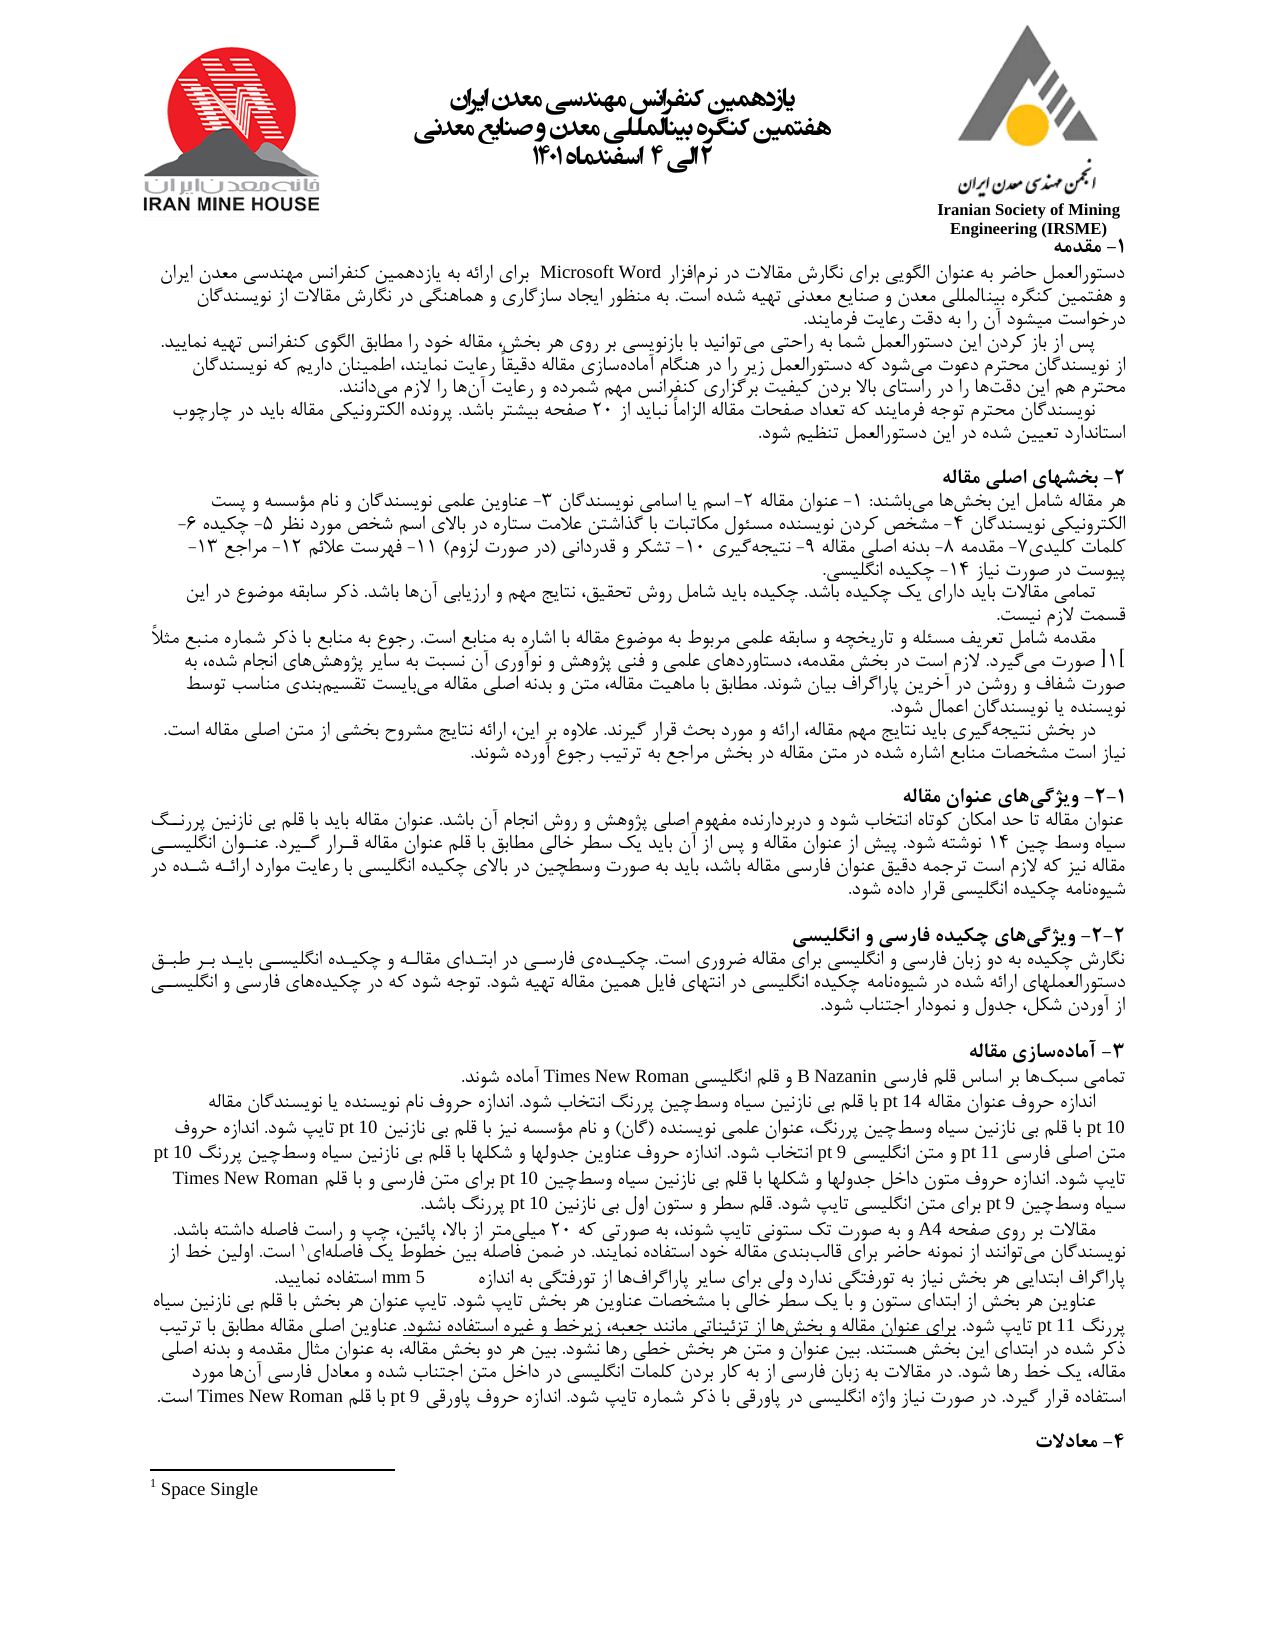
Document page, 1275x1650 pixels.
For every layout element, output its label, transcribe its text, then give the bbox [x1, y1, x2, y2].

text هر مقاله شامل اين بخش‌ها می‌باشند: 1- عنوان مقاله 2- اسم يا اسامی نويسندگان 3- عناوين علمی نویسندگان و نام مؤسسه و پست الکترونيکی نويسندگان 4- مشخص کردن نویسنده مسئول مکاتبات با گذاشتن علامت ستاره در بالای اسم شخص مورد نظر 5- چکيده 6- کلمات کليدی7- مقدمه 8- بدنه اصلی مقاله 9- نتيجه‌گيری 10- تشکر و قدردانی (در صورت لزوم) 11- فهرست علائم 12- مراجع 13- پيوست در صورت نياز 14- چکیده انگلیسی. [150, 491, 1125, 583]
text 4- معادلات [150, 1432, 1125, 1455]
text 2-2- ویژگی‌های چکیده‌ فارسی و انگلیسی [150, 926, 1125, 949]
text در بخش نتيجه‌گيری بايد نتايج مهم مقاله، ارائه و مورد بحث قرار گيرند. علاوه بر اين، ارائه نتايج مشروح بخشی از متن اصلی مقاله است. نياز است مشخصات منابع اشاره شده در متن مقاله در بخش مراجع به ‌ترتيب رجوع آورده شوند. [150, 720, 1125, 766]
text 2-1- ویژگی‌های عنوان مقاله [150, 788, 1125, 811]
text عناوين هر بخش از ابتدای ستون و با یک سطر خالی با مشخصات عناوين هر بخش تايپ شود. تايپ عنوان هر بخش با قلم بی نازنین سياه پررنگ pt 11 تايپ شود. برای عنوان مقاله و بخش‌ها از تزئيناتي مانند جعبه، زيرخط و غيره استفاده نشود. عناوين اصلی مقاله مطابق با ترتيب ذکر شده در ابتدای اين بخش هستند. بين عنوان و متن هر بخش خطی رها نشود. بين هر دو بخش مقاله، به عنوان مثال مقدمه و بدنه اصلی مقاله، يک خط رها شود. در مقالات به زبان فارسی از به کار بردن کلمات انگليسی در داخل متن اجتناب شده و معادل فارسي آن‌ها مورد استفاده قرار گيرد. در صورت نياز واژه انگليسي در پاورقی با ذکر شماره تايپ شود. اندازه حروف پاورقي pt 9 با قلم Times New Roman است. [150, 1291, 1125, 1411]
text مقالات بر روی صفحه A4 و به‌ صورت تک ستونی تايپ شوند، به‌ صورتی که 20 میلی‌متر از بالا، پائين، چپ و راست فاصله داشته باشد. نويسندگان می‌توانند از نمونه حاضر برای قالب‌بندی مقاله خود استفاده نمايند. در ضمن فاصله بين خطوط يک فاصله‌ای است. اولين خط از پاراگراف ابتدايي هر بخش نياز به تورفتگي ندارد ولي براي ساير پاراگراف‌ها از تورفتگي به اندازه mm 5 استفاده نمایید. [150, 1217, 1125, 1291]
text مقدمه شامل تعريف مسئله و تاريخچه و سابقه علمی مربوط به موضوع مقاله با اشاره به منابع است. رجوع به منابع با ذکر شماره منبع مثلاً ]1[ صورت مي‌گيرد. لازم است در بخش مقدمه، دستاوردهای علمی و فنی پژوهش و نوآوری آن نسبت به ساير پژوهش‌های انجام شده، به‌ صورت شفاف و روشن در آخرين پاراگراف بيان شوند. مطابق با ماهيت مقاله، متن و بدنه اصلی مقاله می‌بايست تقسيم‌بندی مناسب توسط نويسنده يا نويسندگان اعمال شود. [150, 629, 1125, 720]
text 1- مقدمه [150, 150, 1125, 261]
text عنوان مقاله تا حد امکان کوتاه انتخاب شود و دربردارنده مفهوم اصلی پژوهش و روش انجام آن باشد. عنوان مقاله باید با قلم بی نازنین پررنگ سیاه وسط چین 14 نوشته شود. پیش از عنوان مقاله و پس از آن باید یک سطر خالی مطابق با قلم عنوان مقاله قرار گیرد. عنوان انگليسي مقاله نیز که لازم است ترجمه دقيق عنوان فارسي مقاله باشد، باید به صورت وسطچین در بالای چکیده‌ انگلیسی با رعایت موارد ارائه شده در شیوه‌نامه‌ چکیده انگلیسی قرار داده شود. [150, 811, 1125, 902]
text تمامی مقالات بايد دارای يک چکيده باشد. چکيده بايد شامل روش تحقيق، نتايج مهم و ارزيابي آن‌ها باشد. ذکر سابقه موضوع در اين قسمت لازم نيست. [150, 583, 1125, 629]
picture [143, 42, 320, 219]
text نویسندگان محترم توجه فرمایند که تعداد صفحات مقاله الزاماً نباید از 20 صفحه بیشتر باشد. پرونده‌ الكترونيكي‌ مقاله‌ بايد در چارچوب‌ استاندارد تعيين شده در این دستورالعمل تنظيم‌ شود. [150, 401, 1125, 447]
text تمامی سبک‌ها بر اساس قلم فارسي B Nazanin و قلم انگليسي Times New Roman آماده شوند. [150, 1065, 1125, 1090]
text اندازه حروف عنوان مقاله pt 14 با قلم بی نازنین سياه وسط‌چین پررنگ انتخاب شود. اندازه حروف نام نويسنده يا نويسندگان مقاله pt 10 با قلم بی نازنین سياه وسط‌چین پررنگ، عنوان علمی نويسنده (گان) و نام مؤسسه نيز با قلم بی نازنین pt 10 تايپ شود. اندازه حروف متن اصلی فارسي pt 11 و متن انگليسي pt 9 انتخاب شود. اندازه حروف عناوین جدولها و شکلها با قلم بی نازنین سياه وسط‌چین پررنگ pt 10 تايپ شود. اندازه حروف متون داخل جدولها و شکلها با قلم بی نازنین سياه وسط‌چین pt 10 برای متن فارسی و با قلم Times New Roman سياه وسط‌چین pt 9 برای متن انگلیسی تايپ شود. قلم سطر و ستون اول بی نازنین pt 10 پررنگ باشد. [150, 1090, 1125, 1217]
text نگارش چکیده به دو زبان فارسی و انگلیسی برای مقاله ضروری است. چکیده‌ی فارسی در ابتدای مقاله و چکیده‌ انگلیسی باید بر طبق دستورالعملهای ارائه شده در شیوه‌نامه‌ چکیده انگلیسی در انتهای فایل همین مقاله تهیه شود. توجه شود که در چکیده‌های فارسی و انگلیسی از آوردن شکل، جدول و نمودار اجتناب شود. [150, 949, 1125, 1018]
picture [954, 23, 1103, 200]
text 2- بخشهای اصلی مقاله [150, 468, 1125, 491]
text دستورالعمل حاضر به عنوان الگویی برای نگارش مقالات در نرم‌افزار Microsoft Word برای ارائه به یازدهمین کنفرانس مهندسی معدن ایران و هفتمین کنگره بینالمللی معدن و صنایع معدنی تهیه شده است. به منظور ایجاد سازگاری و هماهنگی در نگارش مقالات از نویسندگان درخواست میشود آن را به دقت رعایت فرمایند. [150, 261, 1125, 332]
text 3- آماده‌سازی مقاله [150, 1042, 1125, 1065]
text پس از باز کردن این دستورالعمل شما به راحتی می‌توانید با بازنویسی بر روی هر بخش، مقاله خود را مطابق الگوی کنفرانس تهیه نمایید. از نويسندگان محترم دعوت می‌شود که دستورالعمل زير را در هنگام آماده‌سازی مقاله دقيقاً رعايت نمايند، اطمينان داريم که نويسندگان محترم هم اين دقت‌ها را در راستای بالا بردن کيفيت برگزاری کنفرانس مهم شمرده و رعايت آن‌ها را لازم می‌دانند. [150, 332, 1125, 401]
